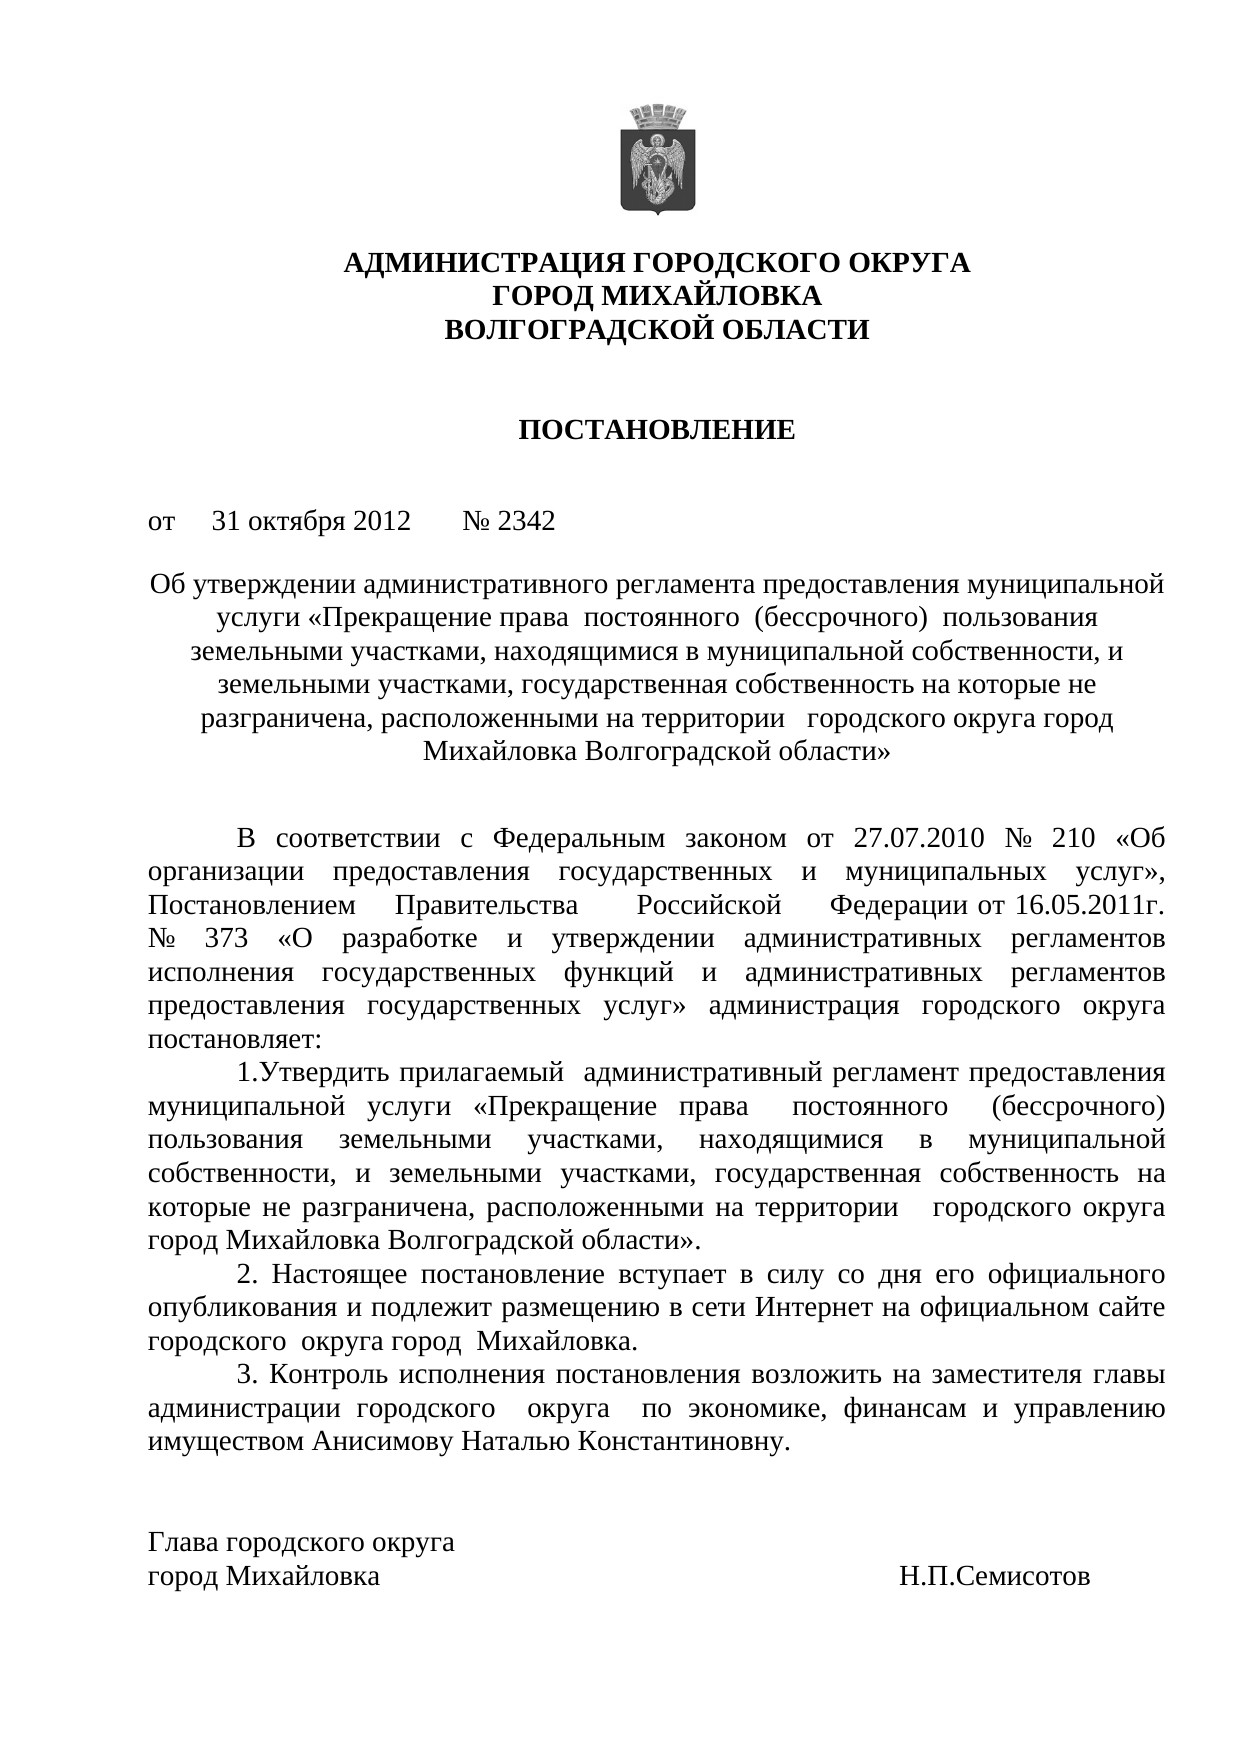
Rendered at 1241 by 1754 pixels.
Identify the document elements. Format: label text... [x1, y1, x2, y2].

text 3. Контроль исполнения постановления возложить на заместителя главы администрации городского округа по экономике, финансам и управлению имуществом Анисимову Наталью Константиновну. [148, 1356, 1167, 1457]
text АДМИНИСТРАЦИЯ ГОРОДСКОГО ОКРУГА [148, 245, 1167, 278]
text 2. Настоящее постановление вступает в силу со дня его официального опубликования и подлежит размещению в сети Интернет на официальном сайте городского округа город Михайловка. [148, 1256, 1167, 1356]
text В соответствии с Федеральным законом от 27.07.2010 № 210 «Об организации предоставления государственных и муниципальных услуг», Постановлением Правительства Российской Федерации от 16.05.2011г. № 373 «О разработке и утверждении административных регламентов исполнения государственных функций и административных регламентов предоставления государственных услуг» администрация городского округа постановляет: [148, 820, 1167, 1054]
text Глава городского округа [148, 1524, 1167, 1558]
text город Михайловка Н.П.Семисотов [148, 1558, 1167, 1591]
text ПОСТАНОВЛЕНИЕ [148, 412, 1167, 446]
text Об утверждении административного регламента предоставления муниципальной услуги «Прекращение права постоянного (бессрочного) пользования земельными участками, находящимися в муниципальной собственности, и земельными участками, государственная собственность на которые не разграничена, расположенными на территории городского округа город Михайловка Волгоградской области» [148, 566, 1167, 767]
text ВОЛГОГРАДСКОЙ ОБЛАСТИ [148, 312, 1167, 345]
text от 31 октября 2012 № 2342 [148, 503, 1167, 537]
text ГОРОД МИХАЙЛОВКА [148, 278, 1167, 312]
text 1.Утвердить прилагаемый административный регламент предоставления муниципальной услуги «Прекращение права постоянного (бессрочного) пользования земельными участками, находящимися в муниципальной собственности, и земельными участками, государственная собственность на которые не разграничена, расположенными на территории городского округа город Михайловка Волгоградской области». [148, 1054, 1167, 1256]
